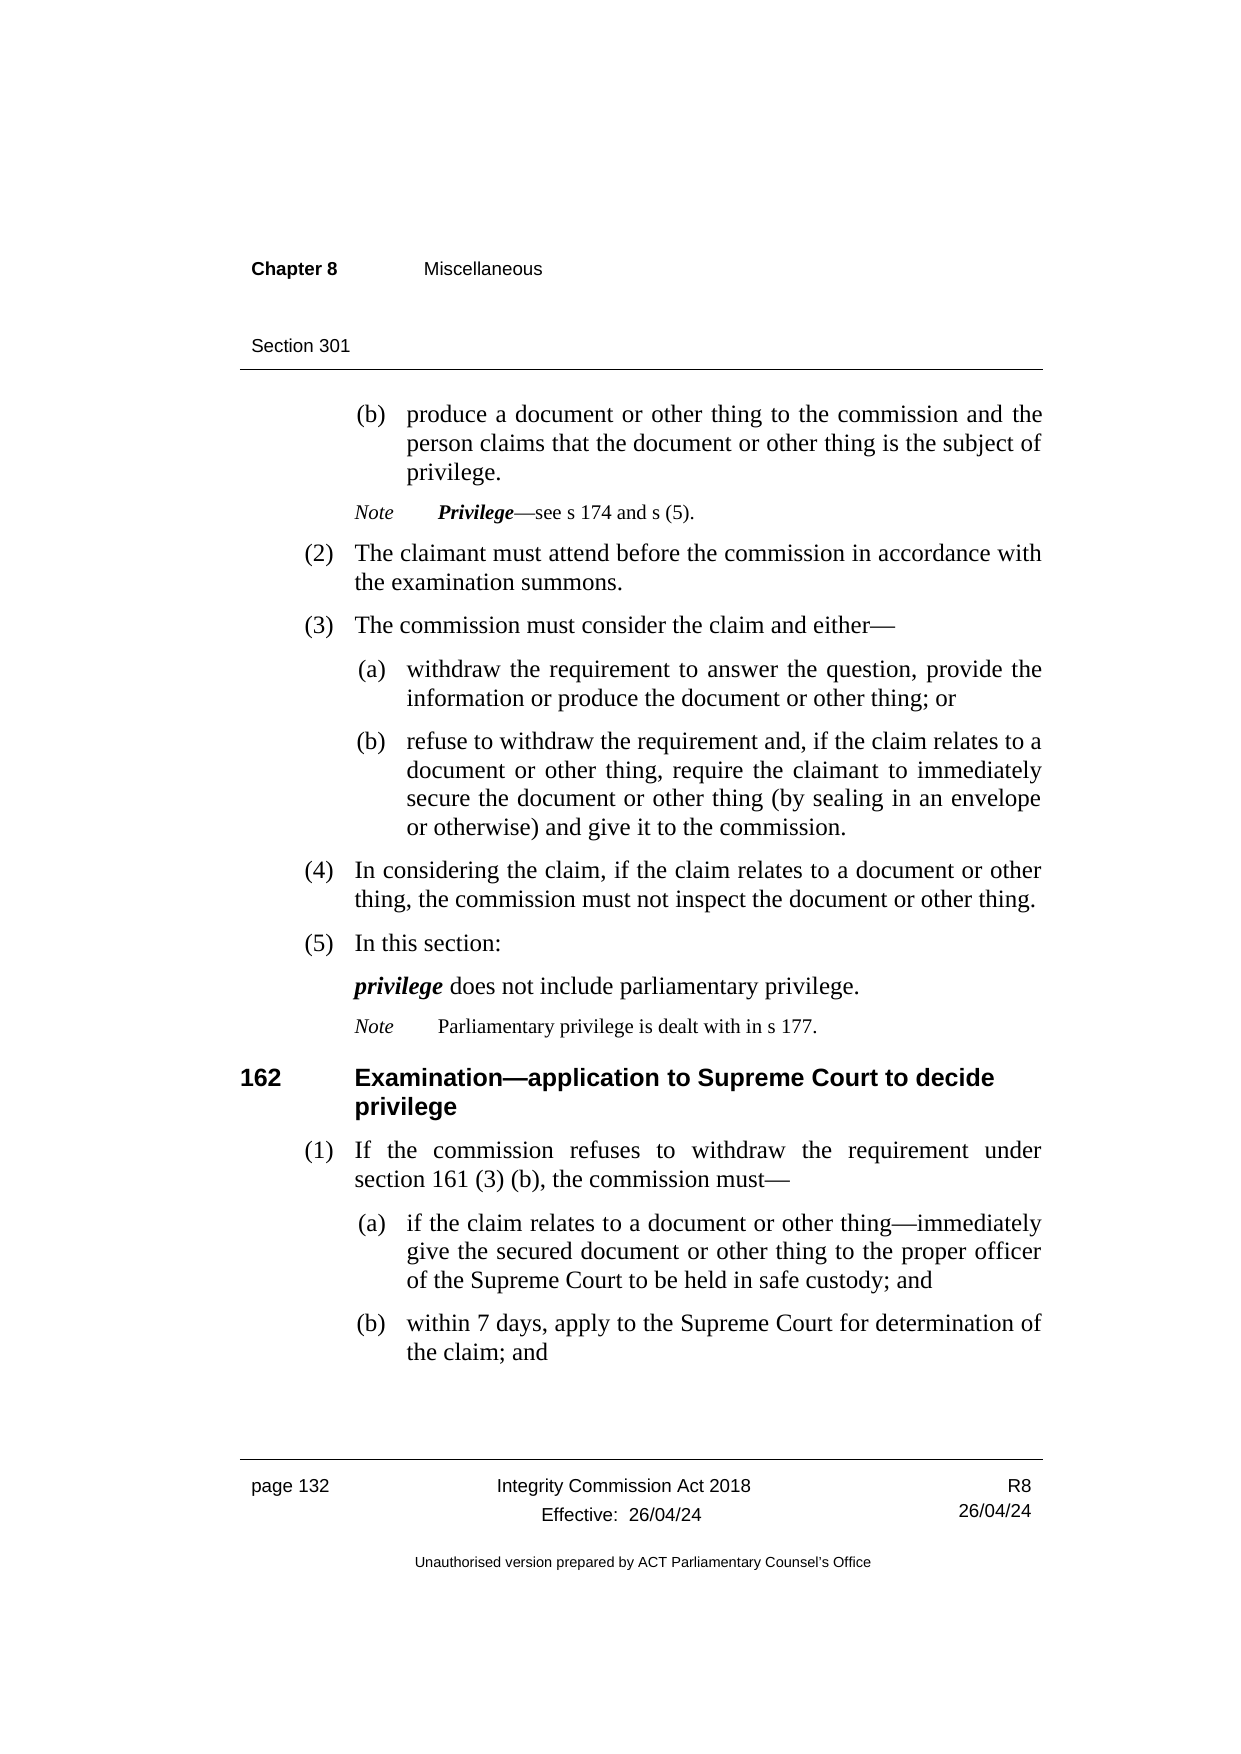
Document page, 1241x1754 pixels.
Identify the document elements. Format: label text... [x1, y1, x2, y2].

text (1) If the commission refuses to withdraw the requirement under section 161 (3) (b), the commission must— [240, 1136, 1042, 1193]
text Note Parliamentary privilege is dealt with in s 177. [354, 1014, 1042, 1038]
text 162 Examination—application to Supreme Court to decide privilege [240, 1063, 1042, 1121]
text (5) In this section: [240, 928, 1042, 956]
text (b) refuse to withdraw the requirement and, if the claim relates to a document or other thing, require the claimant to immediately secure the document or other thing (by sealing in an envelope or otherwise) and give it to the commission. [240, 726, 1042, 841]
text Note Privilege—see s 174 and s (5). [354, 500, 1042, 524]
text (4) In considering the claim, if the claim relates to a document or other thing, the commission must not inspect the document or other thing. [240, 856, 1042, 913]
text privilege does not include parliamentary privilege. [354, 971, 1042, 1000]
text (2) The claimant must attend before the commission in accordance with the examination summons. [240, 538, 1042, 596]
text (b) within 7 days, apply to the Supreme Court for determination of the claim; and [240, 1308, 1042, 1366]
text (a) if the claim relates to a document or other thing—immediately give the secured document or other thing to the proper officer of the Supreme Court to be held in safe custody; and [240, 1208, 1042, 1294]
text (a) withdraw the requirement to answer the question, provide the information or produce the document or other thing; or [240, 654, 1042, 711]
text (3) The commission must consider the claim and either— [240, 611, 1042, 639]
text (b) produce a document or other thing to the commission and the person claims that the document or other thing is the subject of privilege. [240, 399, 1042, 485]
